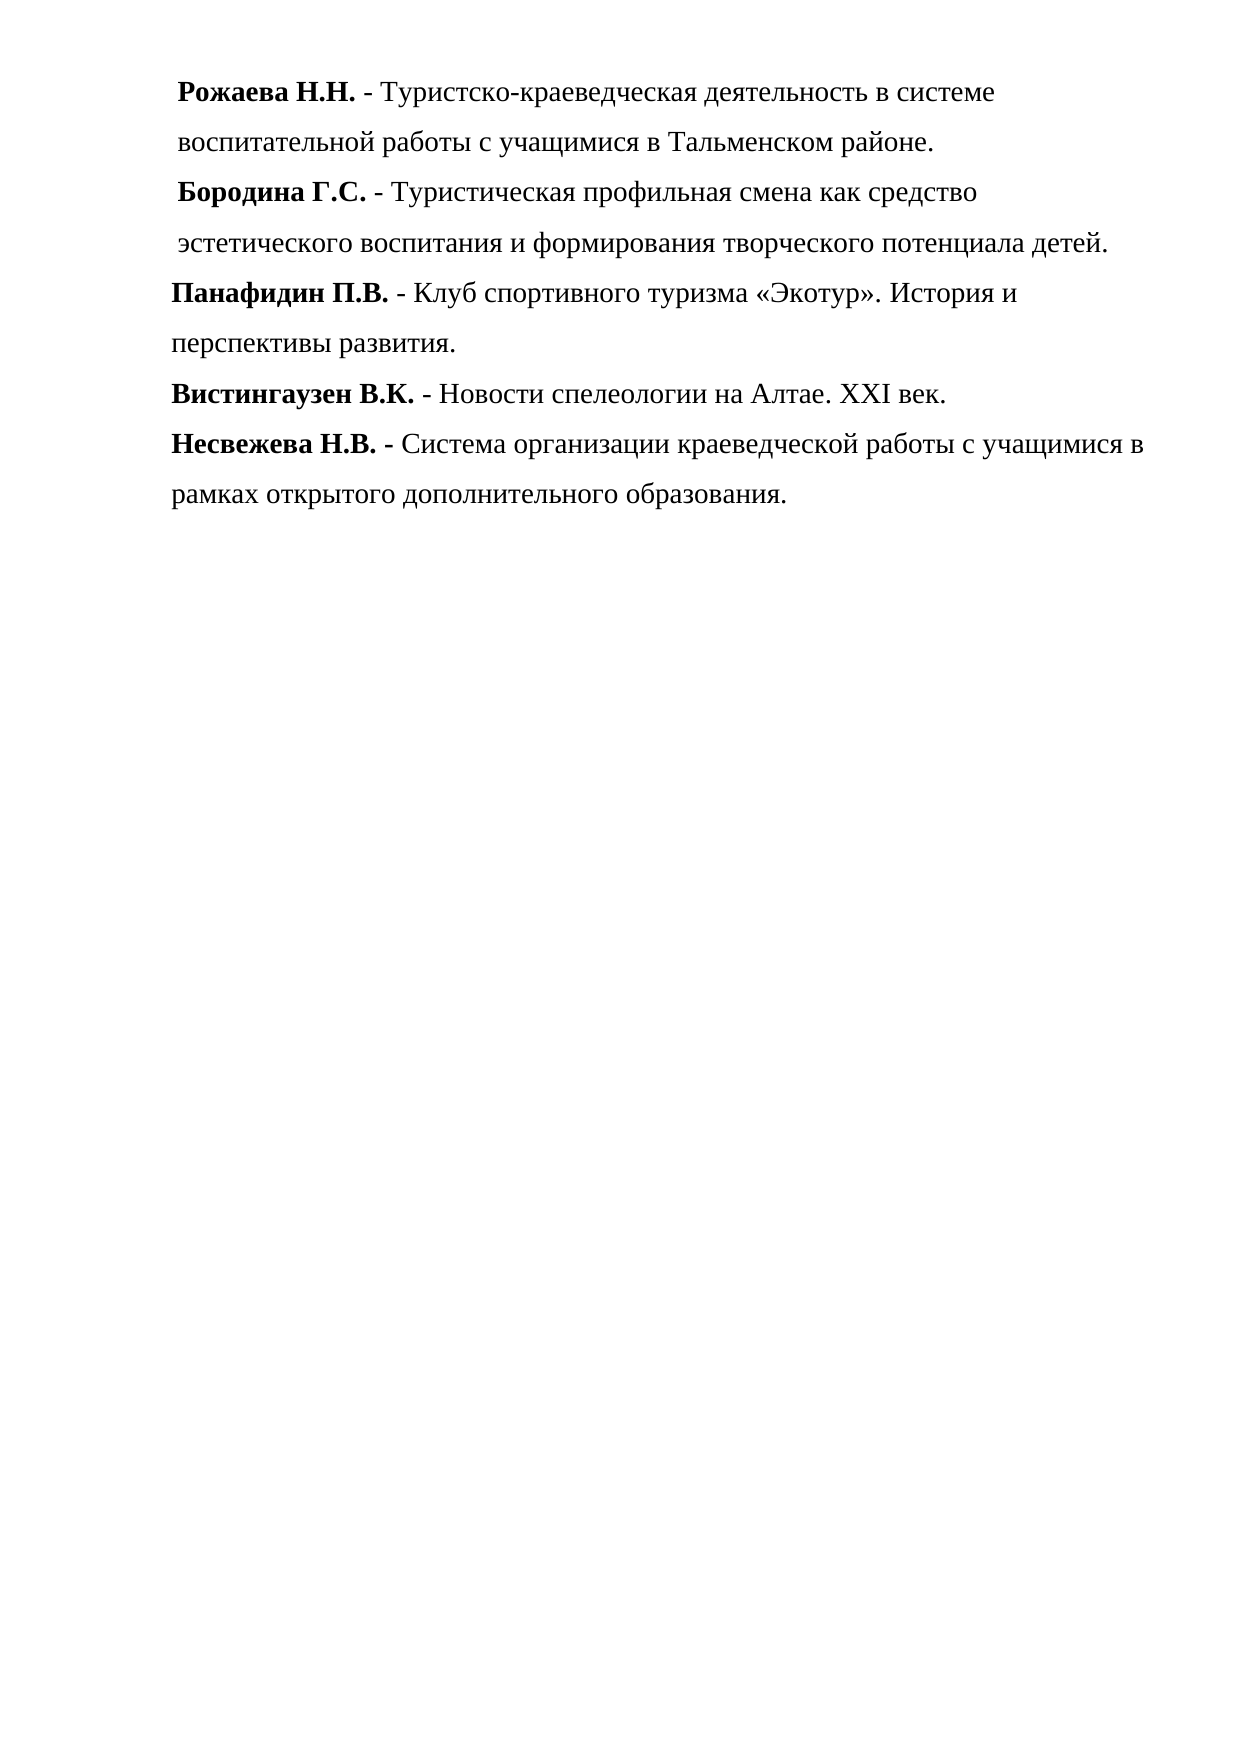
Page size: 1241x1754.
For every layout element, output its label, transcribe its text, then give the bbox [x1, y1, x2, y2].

text Рожаева Н.Н. - Туристско-краеведческая деятельность в системе воспитательной работы с учащимися в Тальменском районе. [177, 74, 1152, 158]
text Бородина Г.С. - Туристическая профильная смена как средство эстетического воспитания и формирования творческого потенциала детей. [177, 174, 1152, 258]
text Вистингаузен В.К. - Новости спелеологии на Алтае. XXI век. [171, 376, 1171, 409]
text Панафидин П.В. - Клуб спортивного туризма «Экотур». История и перспективы развития. [171, 275, 1171, 359]
text Несвежева Н.В. - Система организации краеведческой работы с учащимися в рамках открытого дополнительного образования. [171, 426, 1171, 510]
